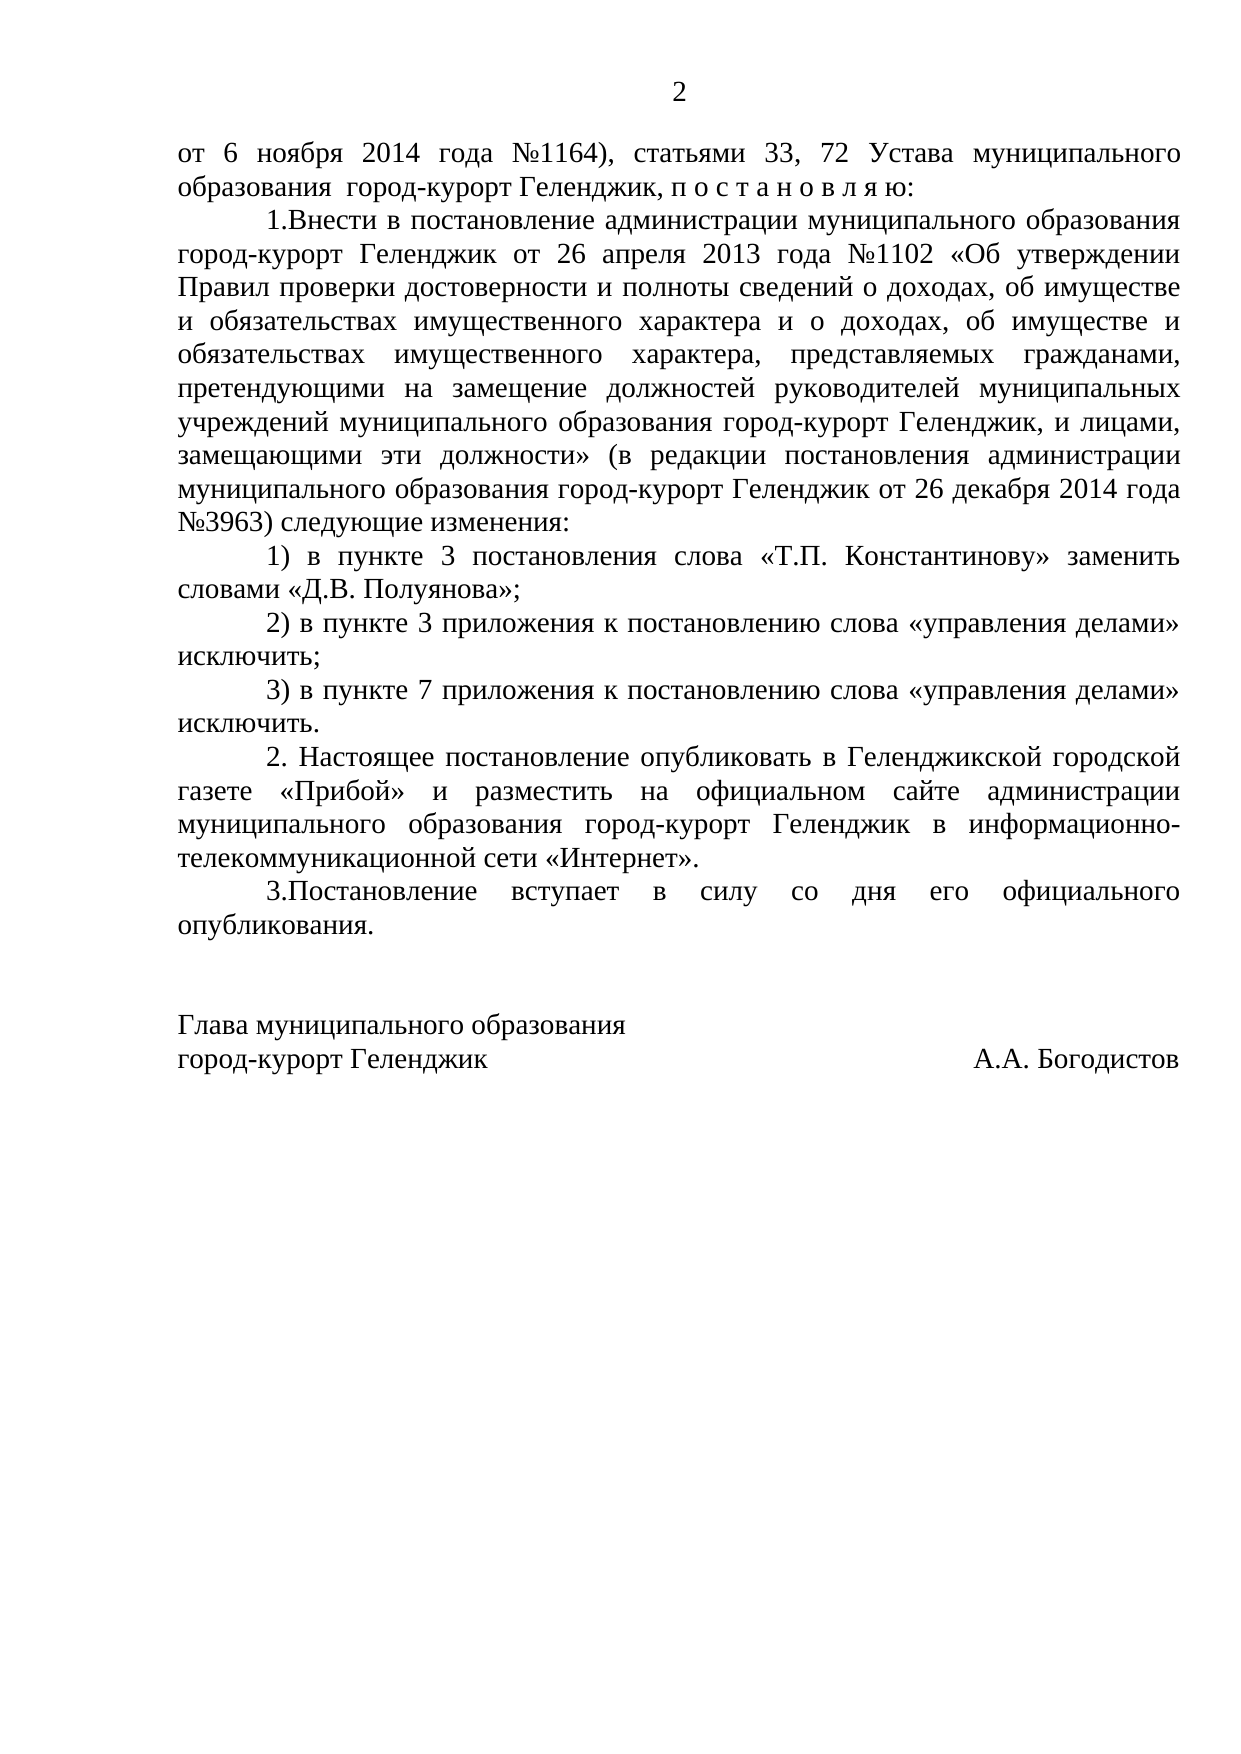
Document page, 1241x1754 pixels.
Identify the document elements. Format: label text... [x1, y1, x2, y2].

text 2) в пункте 3 приложения к постановлению слова «управления делами» исключить; [177, 605, 1181, 672]
text 2. Настоящее постановление опубликовать в Геленджикской городской газете «Прибой» и разместить на официальном сайте администрации муниципального образования город-курорт Геленджик в информационно-телекоммуникационной сети «Интернет». [177, 739, 1181, 873]
text город-курорт Геленджик А.А. Богодистов [177, 1041, 1181, 1074]
text 1) в пункте 3 постановления слова «Т.П. Константинову» заменить словами «Д.В. Полуянова»; [177, 538, 1181, 605]
text 3) в пункте 7 приложения к постановлению слова «управления делами» исключить. [177, 672, 1181, 739]
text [177, 135, 1181, 202]
text Глава муниципального образования [177, 1007, 1181, 1041]
text 3.Постановление вступает в силу со дня его официального опубликования. [177, 873, 1181, 940]
text 1.Внести в постановление администрации муниципального образования город-курорт Геленджик от 26 апреля 2013 года №1102 «Об утверждении Правил проверки достоверности и полноты сведений о доходах, об имуществе и обязательствах имущественного характера и о доходах, об имуществе и обязательствах имущественного характера, представляемых гражданами, претендующими на замещение должностей руководителей муниципальных учреждений муниципального образования город-курорт Геленджик, и лицами, замещающими эти должности» (в редакции постановления администрации муниципального образования город-курорт Геленджик от 26 декабря 2014 года №3963) следующие изменения: [177, 202, 1181, 538]
